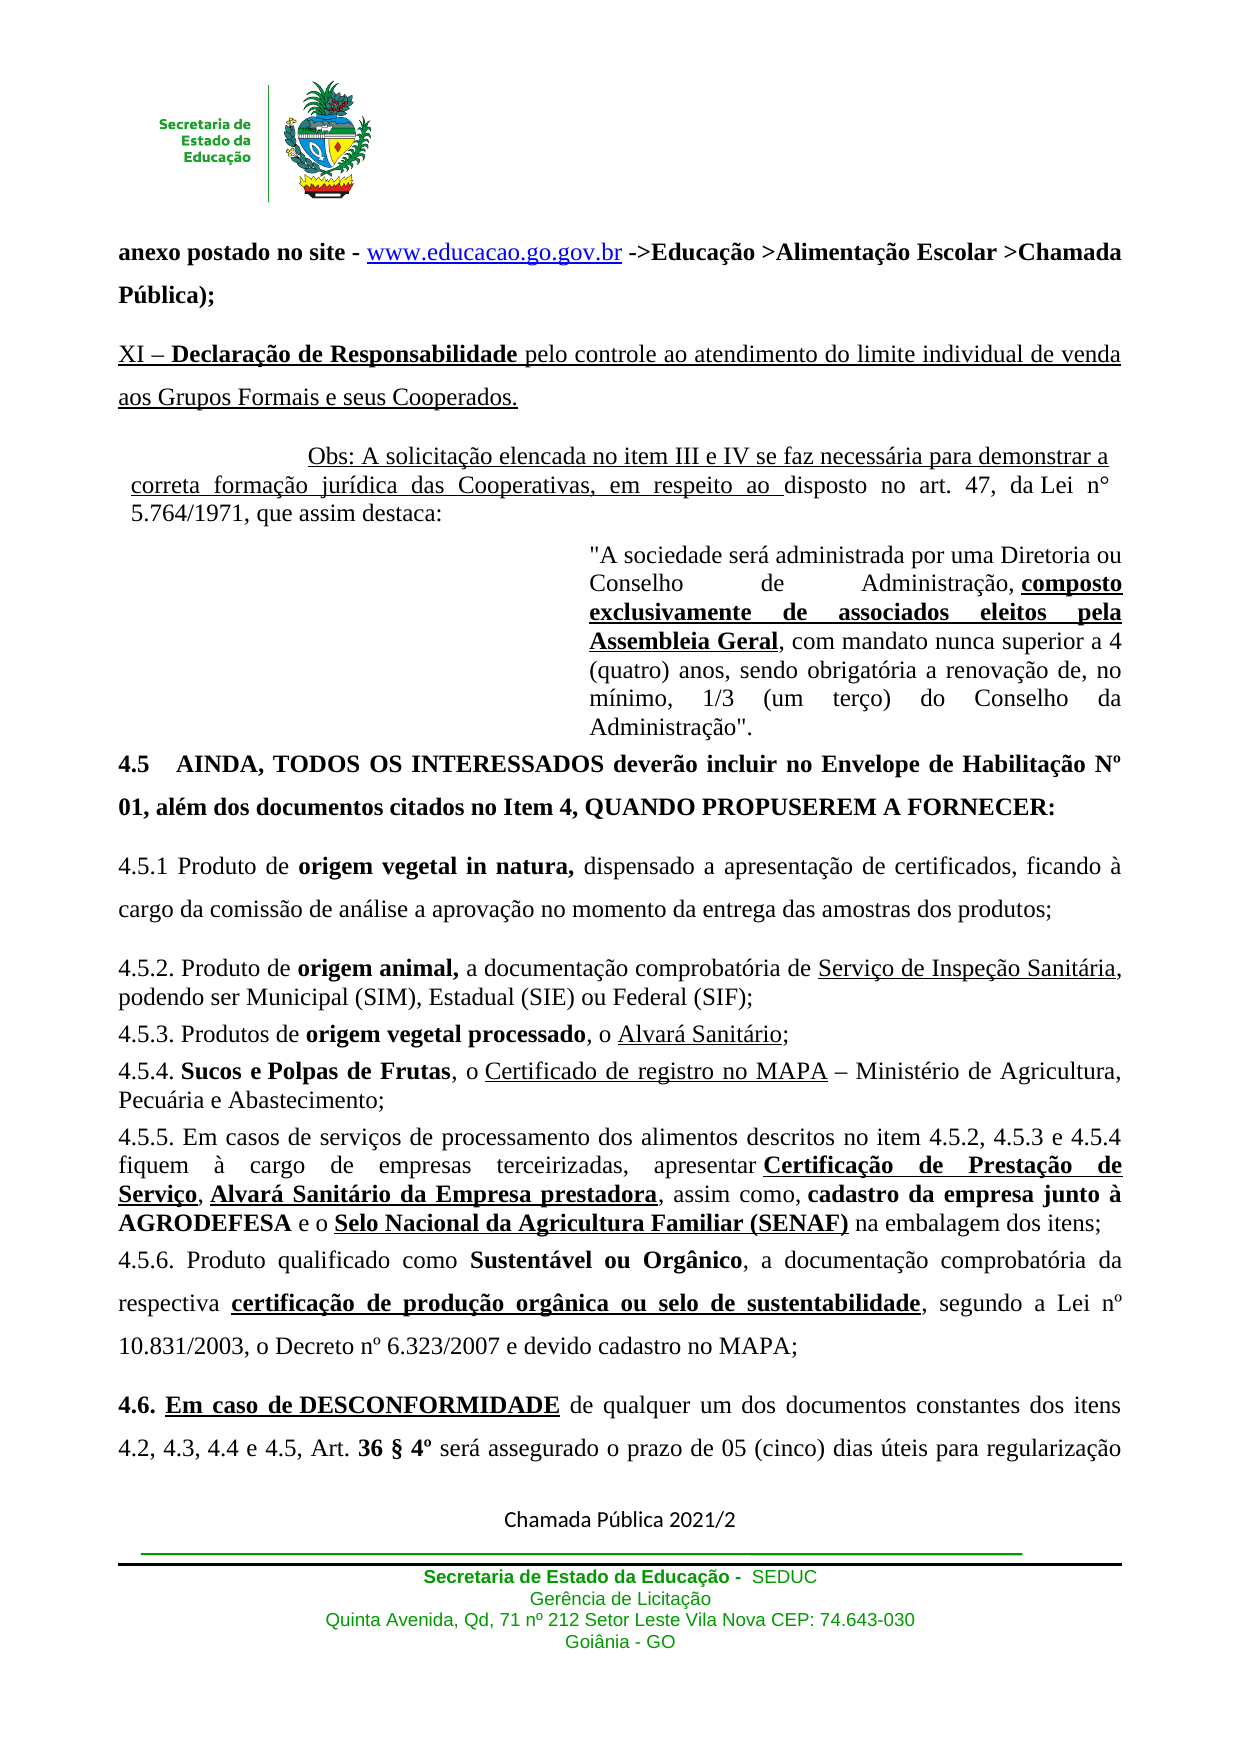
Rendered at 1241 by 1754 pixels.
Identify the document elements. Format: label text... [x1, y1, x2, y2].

text 4.5.6. Produto qualificado como Sustentável ou Orgânico, a documentação comprobatória da respectiva certificação de produção orgânica ou selo de sustentabilidade, segundo a Lei nº 10.831/2003, o Decreto nº 6.323/2007 e devido cadastro no MAPA; [118, 1245, 1122, 1360]
text 4.5.1 Produto de origem vegetal in natura, dispensado a apresentação de certificados, ficando à cargo da comissão de análise a aprovação no momento da entrega das amostras dos produtos; [118, 851, 1122, 923]
text 4.5 AINDA, TODOS OS INTERESSADOS deverão incluir no Envelope de Habilitação Nº 01, além dos documentos citados no Item 4, QUANDO PROPUSEREM A FORNECER: [118, 749, 1122, 821]
text XI – Declaração de Responsabilidade pelo controle ao atendimento do limite individual de venda aos Grupos Formais e seus Cooperados. [118, 339, 1122, 411]
text "A sociedade será administrada por uma Diretoria ou Conselho de Administração, composto exclusivamente de associados eleitos pela Assembleia Geral, com mandato nunca superior a 4 (quatro) anos, sendo obrigatória a renovação de, no mínimo, 1/3 (um terço) do Conselho da Administração". [589, 624, 1122, 741]
text 4.5.4. Sucos e Polpas de Frutas, o Certificado de registro no MAPA – Ministério de Agricultura, Pecuária e Abastecimento; [118, 1056, 1122, 1113]
picture [118, 73, 412, 210]
text 4.5.2. Produto de origem animal, a documentação comprobatória de Serviço de Inspeção Sanitária, podendo ser Municipal (SIM), Estadual (SIE) ou Federal (SIF); [118, 953, 1122, 1011]
text "A sociedade será administrada por uma Diretoria ou Conselho de Administração, composto exclusivamente de associados eleitos pela Assembleia Geral, com mandato nunca superior a 4 (quatro) anos, sendo obrigatória a renovação de, no mínimo, 1/3 (um terço) do Conselho da Administração". [589, 540, 1122, 622]
text 4.5.3. Produtos de origem vegetal processado, o Alvará Sanitário; [118, 1019, 1122, 1048]
text 4.5.5. Em casos de serviços de processamento dos alimentos descritos no item 4.5.2, 4.5.3 e 4.5.4 fiquem à cargo de empresas terceirizadas, apresentar Certificação de Prestação de Serviço, Alvará Sanitário da Empresa prestadora, assim como, cadastro da empresa junto à AGRODEFESA e o Selo Nacional da Agricultura Familiar (SENAF) na embalagem dos itens; [118, 1122, 1122, 1237]
text Obs: A solicitação elencada no item III e IV se faz necessária para demonstrar a correta formação jurídica das Cooperativas, em respeito ao disposto no art. 47, da Lei n° 5.764/1971, que assim destaca: [131, 441, 1110, 527]
